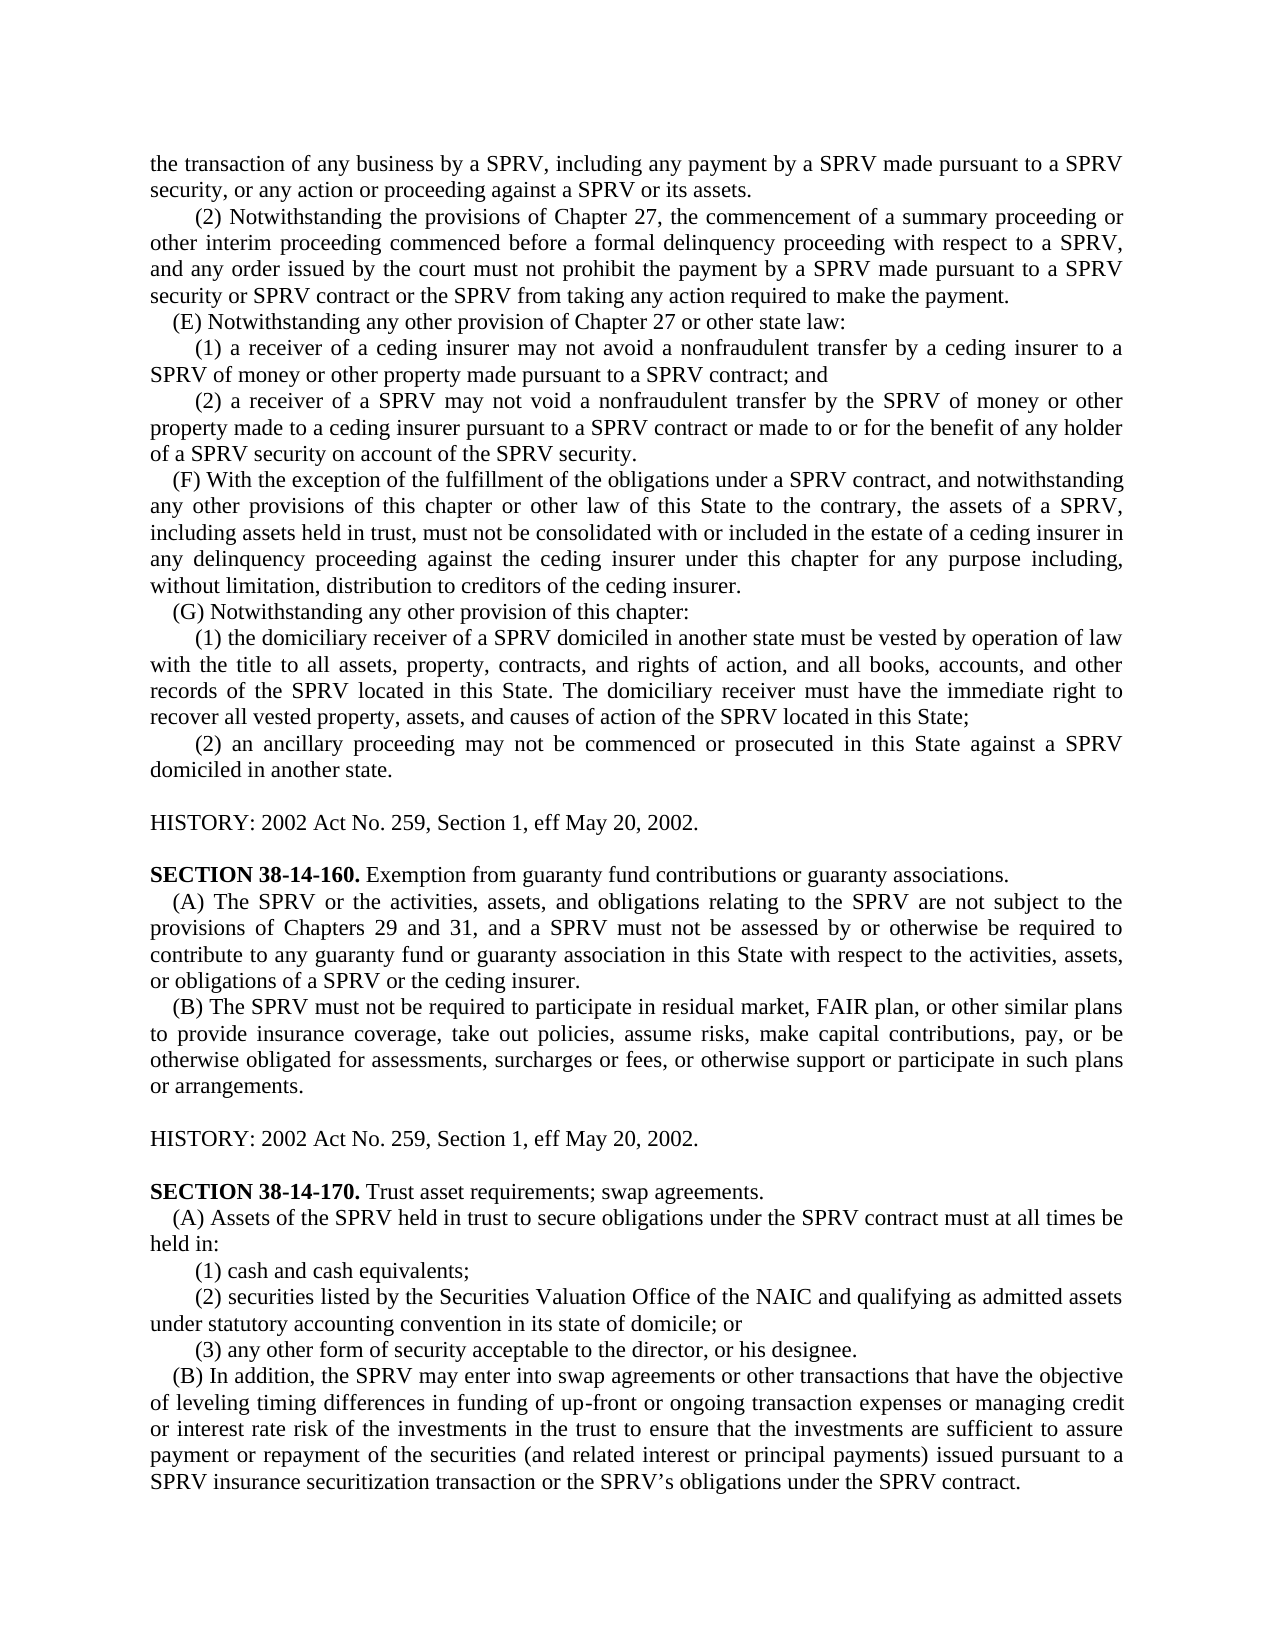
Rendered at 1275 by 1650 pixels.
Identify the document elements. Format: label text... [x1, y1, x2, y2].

text (A) The SPRV or the activities, assets, and obligations relating to the SPRV are not subject to the provisions of Chapters 29 and 31, and a SPRV must not be assessed by or otherwise be required to contribute to any guaranty fund or guaranty association in this State with respect to the activities, assets, or obligations of a SPRV or the ceding insurer. [150, 888, 1125, 993]
text SECTION 38-14-160. Exemption from guaranty fund contributions or guaranty associations. [150, 862, 1125, 888]
text HISTORY: 2002 Act No. 259, Section 1, eff May 20, 2002. [150, 809, 1125, 835]
text (3) any other form of security acceptable to the director, or his designee. [150, 1336, 1125, 1362]
text (1) a receiver of a ceding insurer may not avoid a nonfraudulent transfer by a ceding insurer to a SPRV of money or other property made pursuant to a SPRV contract; and [150, 334, 1125, 387]
text (G) Notwithstanding any other provision of this chapter: [150, 598, 1125, 624]
text (B) In addition, the SPRV may enter into swap agreements or other transactions that have the objective of leveling timing differences in funding of up-front or ongoing transaction expenses or managing credit or interest rate risk of the investments in the trust to ensure that the investments are sufficient to assure payment or repayment of the securities (and related interest or principal payments) issued pursuant to a SPRV insurance securitization transaction or the SPRV’s obligations under the SPRV contract. [150, 1362, 1125, 1494]
text HISTORY: 2002 Act No. 259, Section 1, eff May 20, 2002. [150, 1125, 1125, 1151]
text (1) the domiciliary receiver of a SPRV domiciled in another state must be vested by operation of law with the title to all assets, property, contracts, and rights of action, and all books, accounts, and other records of the SPRV located in this State. The domiciliary receiver must have the immediate right to recover all vested property, assets, and causes of action of the SPRV located in this State; [150, 624, 1125, 730]
text (E) Notwithstanding any other provision of Chapter 27 or other state law: [150, 308, 1125, 334]
text (2) a receiver of a SPRV may not void a nonfraudulent transfer by the SPRV of money or other property made to a ceding insurer pursuant to a SPRV contract or made to or for the benefit of any holder of a SPRV security on account of the SPRV security. [150, 387, 1125, 466]
text (B) The SPRV must not be required to participate in residual market, FAIR plan, or other similar plans to provide insurance coverage, take out policies, assume risks, make capital contributions, pay, or be otherwise obligated for assessments, surcharges or fees, or otherwise support or participate in such plans or arrangements. [150, 993, 1125, 1099]
text (2) securities listed by the Securities Valuation Office of the NAIC and qualifying as admitted assets under statutory accounting convention in its state of domicile; or [150, 1283, 1125, 1336]
text (2) an ancillary proceeding may not be commenced or prosecuted in this State against a SPRV domiciled in another state. [150, 730, 1125, 782]
text (1) cash and cash equivalents; [150, 1257, 1125, 1283]
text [150, 150, 1125, 203]
text SECTION 38-14-170. Trust asset requirements; swap agreements. [150, 1178, 1125, 1204]
text (2) Notwithstanding the provisions of Chapter 27, the commencement of a summary proceeding or other interim proceeding commenced before a formal delinquency proceeding with respect to a SPRV, and any order issued by the court must not prohibit the payment by a SPRV made pursuant to a SPRV security or SPRV contract or the SPRV from taking any action required to make the payment. [150, 203, 1125, 308]
text (F) With the exception of the fulfillment of the obligations under a SPRV contract, and notwithstanding any other provisions of this chapter or other law of this State to the contrary, the assets of a SPRV, including assets held in trust, must not be consolidated with or included in the estate of a ceding insurer in any delinquency proceeding against the ceding insurer under this chapter for any purpose including, without limitation, distribution to creditors of the ceding insurer. [150, 466, 1125, 598]
text (A) Assets of the SPRV held in trust to secure obligations under the SPRV contract must at all times be held in: [150, 1204, 1125, 1257]
